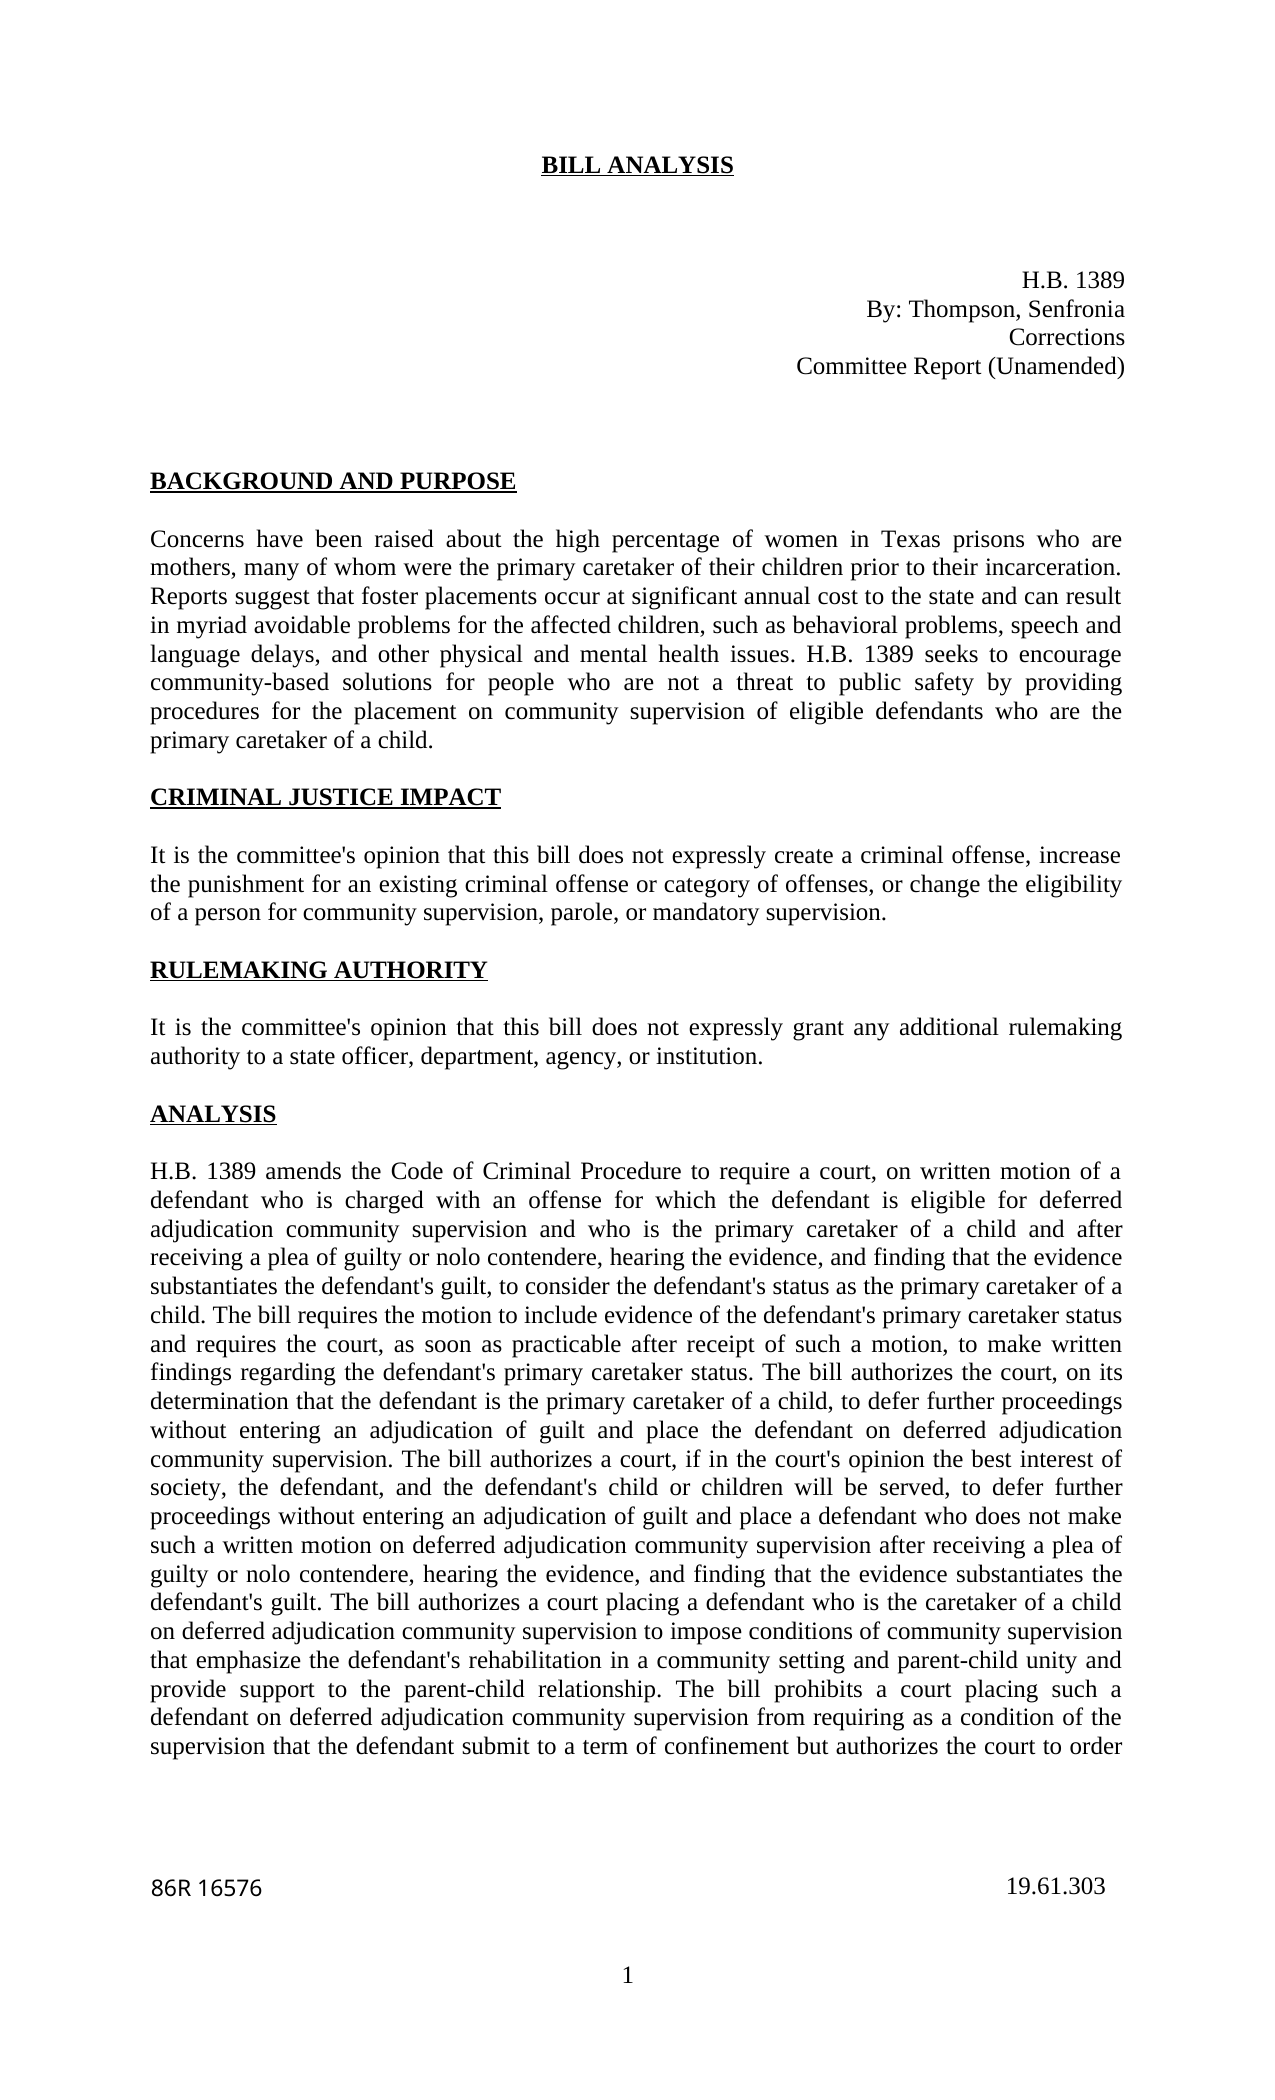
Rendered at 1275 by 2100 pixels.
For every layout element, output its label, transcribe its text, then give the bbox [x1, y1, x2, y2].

table_cell RULEMAKING AUTHORITY It is the committee's opinion that this bill does not expressly grant any additional rulemaking authority to a state officer, department, agency, or institution. [138, 955, 1136, 1099]
table_header H.B. 1389 [139, 265, 1136, 294]
table_cell CRIMINAL JUSTICE IMPACT It is the committee's opinion that this bill does not expressly create a criminal offense, increase the punishment for an existing criminal offense or category of offenses, or change the eligibility of a person for community supervision, parole, or mandatory supervision. [138, 783, 1136, 955]
table_header BACKGROUND AND PURPOSE Concerns have been raised about the high percentage of women in Texas prisons who are mothers, many of whom were the primary caretaker of their children prior to their incarceration. Reports suggest that foster placements occur at significant annual cost to the state and can result in myriad avoidable problems for the affected children, such as behavioral problems, speech and language delays, and other physical and mental health issues. H.B. 1389 seeks to encourage community-based solutions for people who are not a threat to public safety by providing procedures for the placement on community supervision of eligible defendants who are the primary caretaker of a child. [138, 466, 1136, 782]
table_header BILL ANALYSIS [139, 150, 1136, 179]
table_cell By: Thompson, Senfronia [139, 294, 1136, 322]
table_cell Committee Report (Unamended) [139, 351, 1136, 380]
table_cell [138, 1099, 1136, 1760]
table_cell Corrections [139, 323, 1136, 351]
